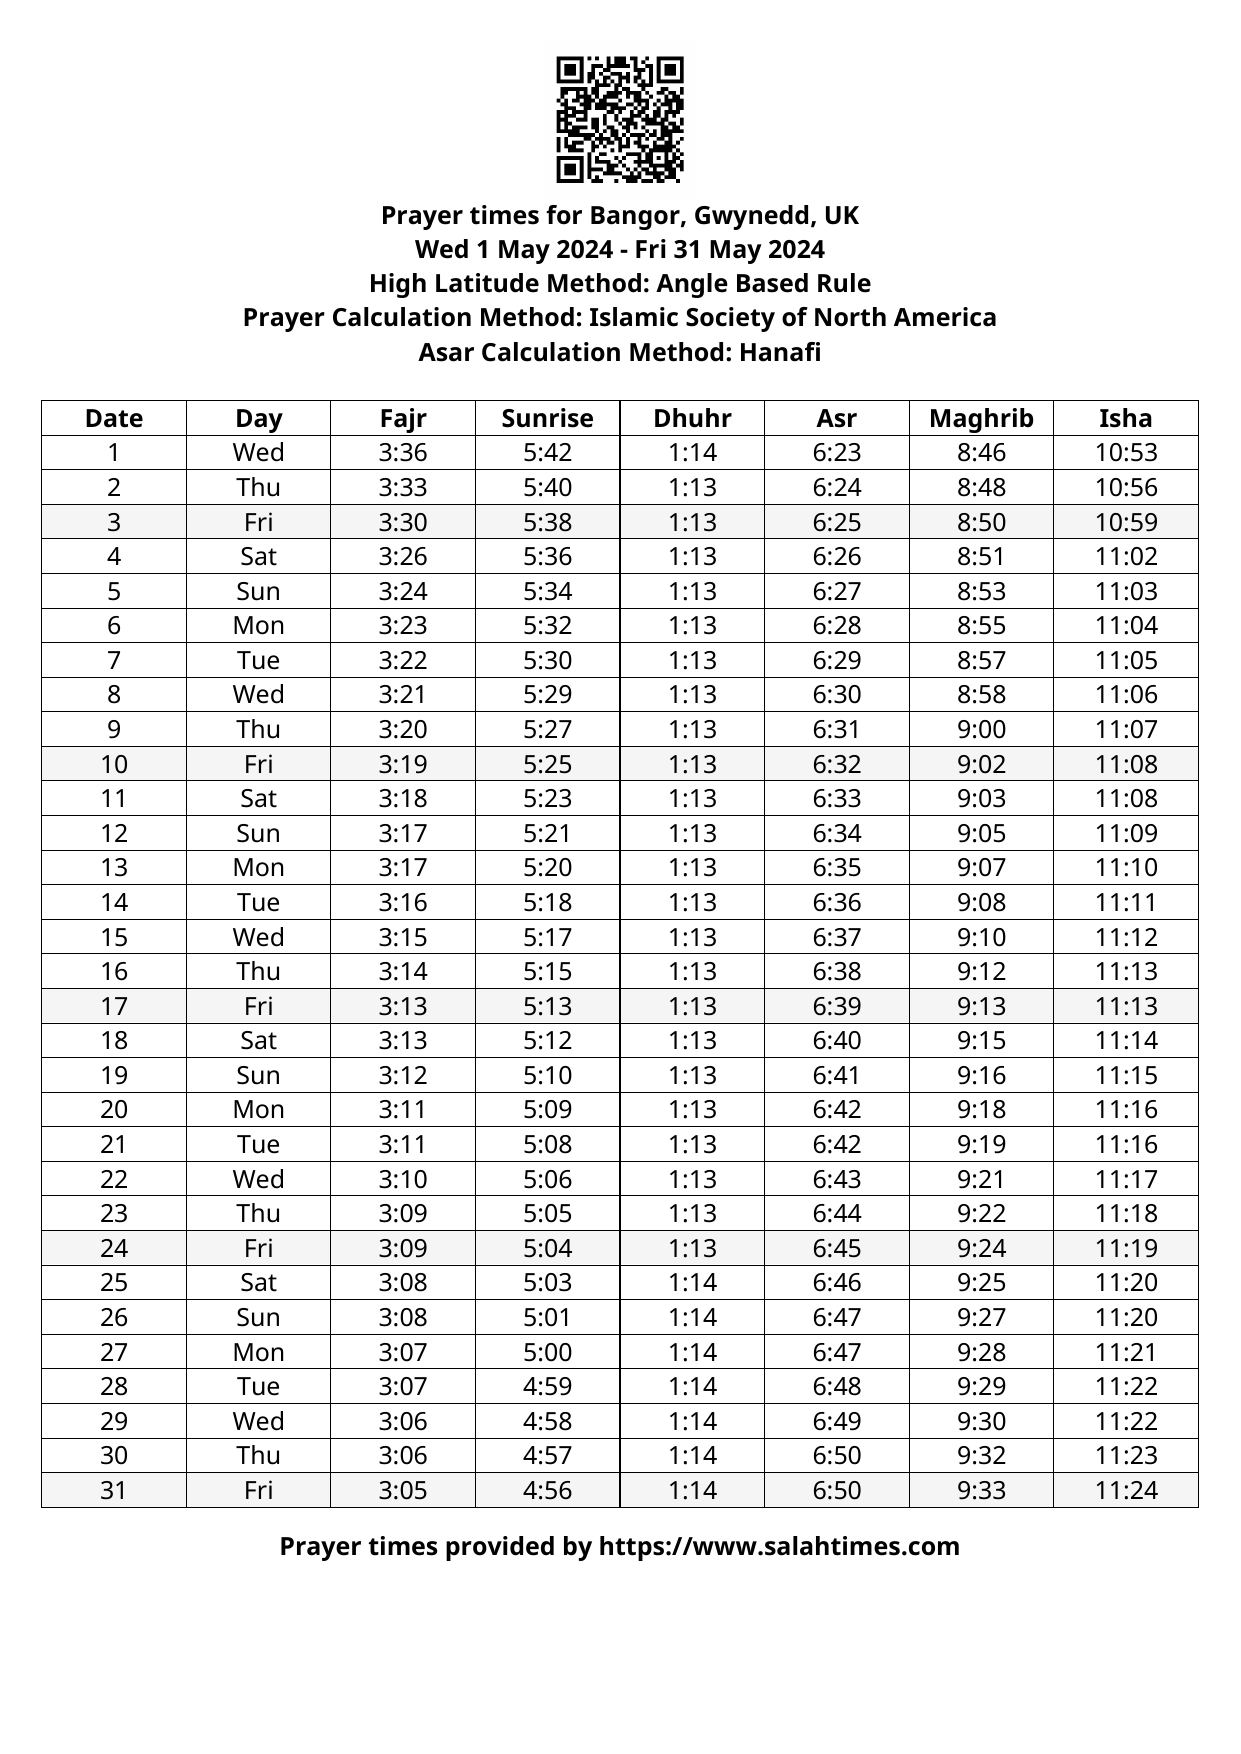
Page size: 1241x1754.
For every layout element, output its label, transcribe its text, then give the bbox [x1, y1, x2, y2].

table_cell 11:19 [1054, 1231, 1198, 1264]
table_header Day [187, 401, 330, 434]
table_cell 11:16 [1054, 1093, 1198, 1126]
table_cell 6 [42, 609, 186, 642]
table_cell 8:58 [910, 678, 1053, 711]
table_cell 9:33 [910, 1473, 1053, 1507]
table_cell 9:27 [910, 1300, 1053, 1334]
table_cell 3:19 [331, 747, 475, 780]
table_cell Tue [187, 643, 330, 677]
table_cell 3:07 [331, 1369, 475, 1403]
table_cell 27 [42, 1335, 186, 1368]
table_cell 1:14 [621, 1473, 764, 1507]
table_cell Sat [187, 781, 330, 815]
table_cell 11:08 [1054, 747, 1198, 780]
table_cell 1:13 [621, 747, 764, 780]
table_cell 9:21 [910, 1162, 1053, 1195]
table_cell 29 [42, 1404, 186, 1437]
table_cell Sat [187, 539, 330, 573]
table_cell 6:29 [765, 643, 909, 677]
text Prayer times provided by https://www.salahtimes.com [42, 1528, 1198, 1563]
table_cell 5:08 [476, 1127, 619, 1161]
table_header Date [42, 401, 186, 434]
table_cell 1:14 [621, 1300, 764, 1334]
table_cell 5 [42, 574, 186, 607]
table_cell 3:13 [331, 1024, 475, 1057]
table_cell Fri [187, 1473, 330, 1507]
table_cell Wed [187, 920, 330, 953]
table_cell 3:06 [331, 1404, 475, 1437]
table_cell Wed [187, 678, 330, 711]
table_cell 6:26 [765, 539, 909, 573]
table_cell 11:16 [1054, 1127, 1198, 1161]
table_header Isha [1054, 401, 1198, 434]
table_cell 3:13 [331, 989, 475, 1022]
table_cell 5:32 [476, 609, 619, 642]
table_cell 11:23 [1054, 1439, 1198, 1472]
table_cell 6:37 [765, 920, 909, 953]
table_cell 3:12 [331, 1058, 475, 1092]
table_header Fajr [331, 401, 475, 434]
table_cell 8:51 [910, 539, 1053, 573]
table_cell 1:13 [621, 539, 764, 573]
table_cell 11:14 [1054, 1024, 1198, 1057]
table_cell 5:04 [476, 1231, 619, 1264]
table_cell 6:25 [765, 505, 909, 538]
table_cell 3:09 [331, 1196, 475, 1230]
table_cell 31 [42, 1473, 186, 1507]
table_cell 1:13 [621, 505, 764, 538]
table_cell 6:47 [765, 1335, 909, 1368]
table_cell Wed [187, 1162, 330, 1195]
table_cell 1:13 [621, 470, 764, 504]
table_cell 11:08 [1054, 781, 1198, 815]
table_cell 11:22 [1054, 1369, 1198, 1403]
table_header Dhuhr [621, 401, 764, 434]
table_cell 9:10 [910, 920, 1053, 953]
table_cell 1:14 [621, 436, 764, 469]
table_cell 3:11 [331, 1093, 475, 1126]
table_cell 6:47 [765, 1300, 909, 1334]
table_cell 11:12 [1054, 920, 1198, 953]
table_cell 3:15 [331, 920, 475, 953]
table_cell 3 [42, 505, 186, 538]
table_cell 1:13 [621, 816, 764, 849]
table_cell 4:56 [476, 1473, 619, 1507]
table_cell 11:15 [1054, 1058, 1198, 1092]
table_cell 6:35 [765, 851, 909, 884]
table_cell 6:43 [765, 1162, 909, 1195]
table_cell 5:00 [476, 1335, 619, 1368]
table_cell 15 [42, 920, 186, 953]
table_cell Thu [187, 1439, 330, 1472]
table_cell 5:38 [476, 505, 619, 538]
table_cell 24 [42, 1231, 186, 1264]
table_cell 2 [42, 470, 186, 504]
table_cell 3:24 [331, 574, 475, 607]
table_cell 5:01 [476, 1300, 619, 1334]
table_cell Fri [187, 747, 330, 780]
table_cell 6:44 [765, 1196, 909, 1230]
table_cell 3:08 [331, 1300, 475, 1334]
table_cell 25 [42, 1266, 186, 1299]
table_cell 5:23 [476, 781, 619, 815]
table_cell 3:17 [331, 816, 475, 849]
table_cell 12 [42, 816, 186, 849]
table_cell 20 [42, 1093, 186, 1126]
table_cell 1:13 [621, 1127, 764, 1161]
table_cell 3:22 [331, 643, 475, 677]
table_cell Fri [187, 1231, 330, 1264]
table_cell 14 [42, 885, 186, 919]
table_cell 1:13 [621, 851, 764, 884]
table_cell Thu [187, 470, 330, 504]
table_cell 1:13 [621, 1024, 764, 1057]
text Asar Calculation Method: Hanafi [42, 334, 1198, 368]
table_cell 10:59 [1054, 505, 1198, 538]
table_cell 1:13 [621, 1162, 764, 1195]
table_cell 6:50 [765, 1473, 909, 1507]
table_cell 3:17 [331, 851, 475, 884]
table_cell 8 [42, 678, 186, 711]
table_cell 3:18 [331, 781, 475, 815]
table_cell 5:15 [476, 954, 619, 988]
table_cell 6:49 [765, 1404, 909, 1437]
table_cell 9:30 [910, 1404, 1053, 1437]
table_cell 3:26 [331, 539, 475, 573]
table_cell 8:50 [910, 505, 1053, 538]
table_cell 17 [42, 989, 186, 1022]
table_cell 3:16 [331, 885, 475, 919]
table_cell 5:10 [476, 1058, 619, 1092]
table_cell 1:13 [621, 781, 764, 815]
table_cell 11:21 [1054, 1335, 1198, 1368]
table_cell 11:18 [1054, 1196, 1198, 1230]
table_cell 5:05 [476, 1196, 619, 1230]
table_cell 10:56 [1054, 470, 1198, 504]
table_cell 6:39 [765, 989, 909, 1022]
table_cell 5:34 [476, 574, 619, 607]
table_cell 3:05 [331, 1473, 475, 1507]
table_cell 11:04 [1054, 609, 1198, 642]
table_cell 26 [42, 1300, 186, 1334]
table_cell 4:58 [476, 1404, 619, 1437]
table_cell 9:15 [910, 1024, 1053, 1057]
table_cell 3:33 [331, 470, 475, 504]
table_cell Mon [187, 609, 330, 642]
table_cell 16 [42, 954, 186, 988]
table_cell 3:11 [331, 1127, 475, 1161]
text Prayer times for Bangor, Gwynedd, UK [42, 198, 1198, 232]
table_cell 3:30 [331, 505, 475, 538]
table_cell 5:13 [476, 989, 619, 1022]
table_cell 9:07 [910, 851, 1053, 884]
table_cell 8:53 [910, 574, 1053, 607]
table_cell Sun [187, 1058, 330, 1092]
text High Latitude Method: Angle Based Rule [42, 266, 1198, 300]
table_cell Sun [187, 816, 330, 849]
table_cell 9:22 [910, 1196, 1053, 1230]
table_cell 5:17 [476, 920, 619, 953]
table_cell 9:28 [910, 1335, 1053, 1368]
table_cell 3:09 [331, 1231, 475, 1264]
table_cell 19 [42, 1058, 186, 1092]
table_cell 5:03 [476, 1266, 619, 1299]
table_cell 6:24 [765, 470, 909, 504]
table_cell Thu [187, 712, 330, 746]
table_cell 6:41 [765, 1058, 909, 1092]
table_cell 1:14 [621, 1369, 764, 1403]
table_cell 6:30 [765, 678, 909, 711]
table_cell 4 [42, 539, 186, 573]
table_cell 3:07 [331, 1335, 475, 1368]
table_cell 1:13 [621, 712, 764, 746]
text Wed 1 May 2024 - Fri 31 May 2024 [42, 232, 1198, 266]
table_cell 6:40 [765, 1024, 909, 1057]
table_cell 5:42 [476, 436, 619, 469]
table_cell 11:17 [1054, 1162, 1198, 1195]
table_cell 8:46 [910, 436, 1053, 469]
table_cell 1:13 [621, 989, 764, 1022]
table_cell 13 [42, 851, 186, 884]
table_cell 11:02 [1054, 539, 1198, 573]
table_cell 11:09 [1054, 816, 1198, 849]
table_cell 3:21 [331, 678, 475, 711]
table_cell 1:13 [621, 1093, 764, 1126]
table_cell 3:14 [331, 954, 475, 988]
table_cell 10:53 [1054, 436, 1198, 469]
table_cell 9:18 [910, 1093, 1053, 1126]
table_cell 11:20 [1054, 1266, 1198, 1299]
table_header Maghrib [910, 401, 1053, 434]
table_cell 10 [42, 747, 186, 780]
table_cell 1:14 [621, 1266, 764, 1299]
table_cell 9:00 [910, 712, 1053, 746]
table_cell 5:21 [476, 816, 619, 849]
table_cell 23 [42, 1196, 186, 1230]
table_cell 9:29 [910, 1369, 1053, 1403]
table_cell 5:06 [476, 1162, 619, 1195]
table_cell 11 [42, 781, 186, 815]
table_cell 6:23 [765, 436, 909, 469]
table_cell 11:13 [1054, 954, 1198, 988]
table_cell 9:05 [910, 816, 1053, 849]
table_cell 1:13 [621, 574, 764, 607]
table_cell 6:46 [765, 1266, 909, 1299]
table_cell Sat [187, 1266, 330, 1299]
table_cell 9:32 [910, 1439, 1053, 1472]
table_cell 1:13 [621, 643, 764, 677]
table_cell 1:14 [621, 1404, 764, 1437]
table_cell 6:45 [765, 1231, 909, 1264]
table_cell 1:13 [621, 1058, 764, 1092]
table_cell 11:10 [1054, 851, 1198, 884]
table_cell 9:02 [910, 747, 1053, 780]
table_cell 9:16 [910, 1058, 1053, 1092]
table_cell Tue [187, 885, 330, 919]
table_cell 1:13 [621, 678, 764, 711]
table_cell 3:10 [331, 1162, 475, 1195]
table_cell 9:13 [910, 989, 1053, 1022]
table_cell 1:13 [621, 920, 764, 953]
table_cell 1:13 [621, 885, 764, 919]
table_cell Mon [187, 1335, 330, 1368]
table_cell 6:31 [765, 712, 909, 746]
table_cell 3:23 [331, 609, 475, 642]
picture [542, 41, 699, 198]
table_cell Fri [187, 989, 330, 1022]
table_cell 1:13 [621, 609, 764, 642]
table_cell 28 [42, 1369, 186, 1403]
table_cell 5:29 [476, 678, 619, 711]
table_header Asr [765, 401, 909, 434]
table_cell 1 [42, 436, 186, 469]
table_cell 11:05 [1054, 643, 1198, 677]
table_cell 6:34 [765, 816, 909, 849]
text Prayer Calculation Method: Islamic Society of North America [42, 300, 1198, 334]
table_cell 1:13 [621, 954, 764, 988]
table_cell 3:06 [331, 1439, 475, 1472]
table_cell Sat [187, 1024, 330, 1057]
table_cell 11:11 [1054, 885, 1198, 919]
table_cell 5:20 [476, 851, 619, 884]
table_cell 30 [42, 1439, 186, 1472]
table_cell 11:22 [1054, 1404, 1198, 1437]
table_cell 9:25 [910, 1266, 1053, 1299]
table_cell 11:24 [1054, 1473, 1198, 1507]
table_cell Sun [187, 574, 330, 607]
table_cell 9:12 [910, 954, 1053, 988]
table_cell 8:57 [910, 643, 1053, 677]
table_cell Mon [187, 851, 330, 884]
table_cell 5:36 [476, 539, 619, 573]
table_cell Tue [187, 1127, 330, 1161]
table_cell 9 [42, 712, 186, 746]
table_cell 6:42 [765, 1127, 909, 1161]
table_cell Thu [187, 1196, 330, 1230]
table_cell 1:14 [621, 1335, 764, 1368]
table_cell 8:55 [910, 609, 1053, 642]
table_cell 9:19 [910, 1127, 1053, 1161]
table_cell 6:36 [765, 885, 909, 919]
table_cell 22 [42, 1162, 186, 1195]
table_cell 3:20 [331, 712, 475, 746]
table_cell 5:27 [476, 712, 619, 746]
table_cell Fri [187, 505, 330, 538]
table_cell 1:14 [621, 1439, 764, 1472]
table_cell 5:40 [476, 470, 619, 504]
table_cell Wed [187, 436, 330, 469]
table_cell 5:18 [476, 885, 619, 919]
table_cell 11:03 [1054, 574, 1198, 607]
table_cell 6:28 [765, 609, 909, 642]
table_cell 7 [42, 643, 186, 677]
table_cell 9:03 [910, 781, 1053, 815]
table_cell Mon [187, 1093, 330, 1126]
table_cell 1:13 [621, 1231, 764, 1264]
table_cell 11:13 [1054, 989, 1198, 1022]
table_cell 11:20 [1054, 1300, 1198, 1334]
table_cell 5:30 [476, 643, 619, 677]
table_header Sunrise [476, 401, 619, 434]
table_cell 11:06 [1054, 678, 1198, 711]
table_cell 4:57 [476, 1439, 619, 1472]
table_cell 6:38 [765, 954, 909, 988]
table_cell 6:48 [765, 1369, 909, 1403]
table_cell 11:07 [1054, 712, 1198, 746]
table_cell Wed [187, 1404, 330, 1437]
table_cell 5:25 [476, 747, 619, 780]
table_cell 4:59 [476, 1369, 619, 1403]
table_cell Thu [187, 954, 330, 988]
table_cell 6:42 [765, 1093, 909, 1126]
table_cell 3:08 [331, 1266, 475, 1299]
table_cell 5:12 [476, 1024, 619, 1057]
table_cell 9:24 [910, 1231, 1053, 1264]
table_cell 1:13 [621, 1196, 764, 1230]
table_cell 9:08 [910, 885, 1053, 919]
table_cell 6:33 [765, 781, 909, 815]
table_cell 21 [42, 1127, 186, 1161]
table_cell 6:50 [765, 1439, 909, 1472]
table_cell 6:27 [765, 574, 909, 607]
table_cell 8:48 [910, 470, 1053, 504]
table_cell 18 [42, 1024, 186, 1057]
table_cell 3:36 [331, 436, 475, 469]
table_cell Sun [187, 1300, 330, 1334]
table_cell Tue [187, 1369, 330, 1403]
table_cell 5:09 [476, 1093, 619, 1126]
table_cell 6:32 [765, 747, 909, 780]
